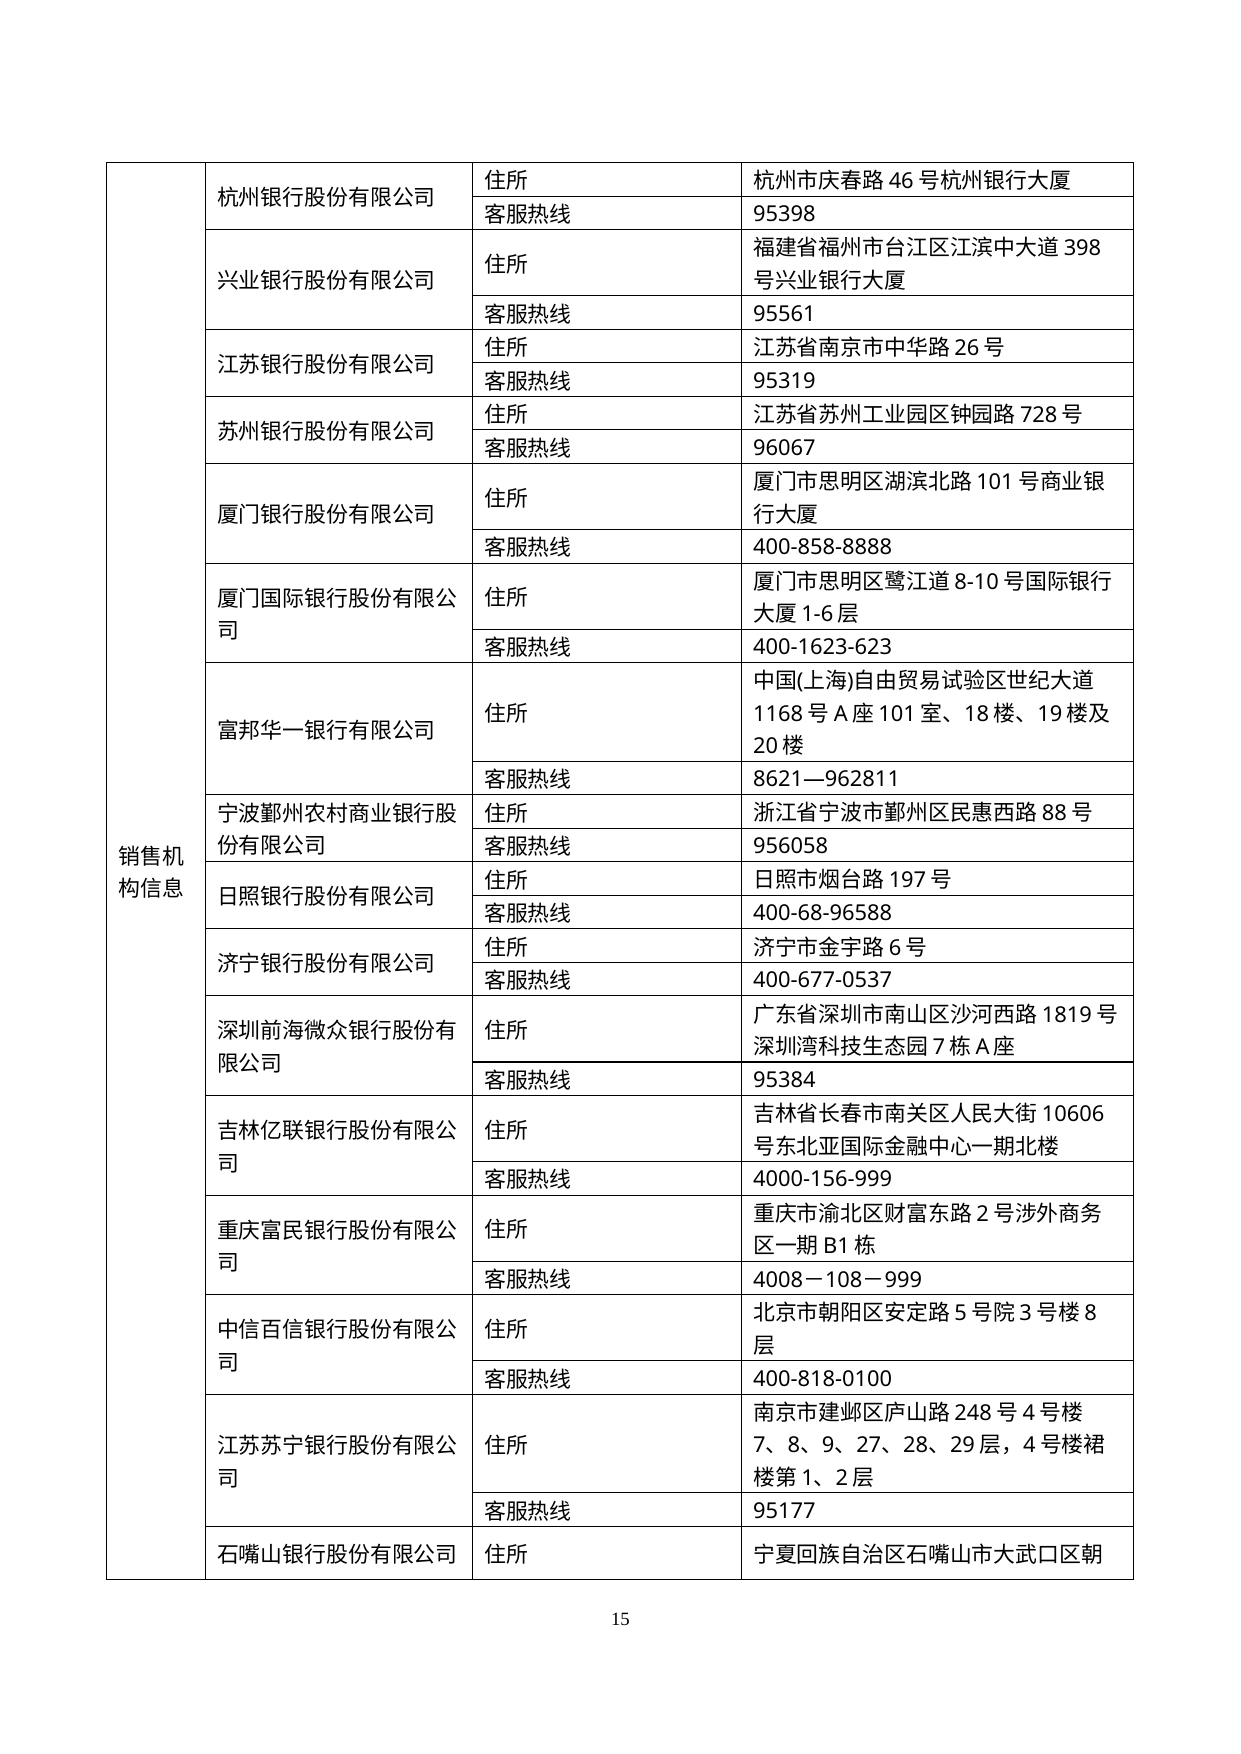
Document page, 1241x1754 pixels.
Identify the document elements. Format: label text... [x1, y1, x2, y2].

table_cell 95319 [742, 363, 1133, 396]
table_cell 中信百信银行股份有限公司 [206, 1295, 472, 1394]
table_cell 住所 [473, 464, 741, 529]
table_cell 住所 [473, 330, 741, 362]
table_cell 住所 [473, 929, 741, 962]
table_header 住所 [473, 163, 741, 196]
table_cell 广东省深圳市南山区沙河西路1819号深圳湾科技生态园7栋A座 [742, 996, 1133, 1061]
table_cell 吉林省长春市南关区人民大街10606号东北亚国际金融中心一期北楼 [742, 1096, 1133, 1161]
table_cell 住所 [473, 1527, 741, 1579]
table_cell 客服热线 [473, 363, 741, 396]
table_cell 住所 [473, 663, 741, 761]
table_cell 客服热线 [473, 197, 741, 229]
table_cell 95177 [742, 1493, 1133, 1526]
table_cell 客服热线 [473, 430, 741, 463]
table_cell 江苏苏宁银行股份有限公司 [206, 1395, 472, 1526]
table_cell 济宁市金宇路6号 [742, 929, 1133, 962]
table_cell 江苏省苏州工业园区钟园路728号 [742, 397, 1133, 429]
table_header 杭州银行股份有限公司 [206, 163, 472, 229]
table_cell 南京市建邺区庐山路248号4号楼7、8、9、27、28、29层，4号楼裙楼第1、2层 [742, 1395, 1133, 1492]
table_cell 客服热线 [473, 1063, 741, 1095]
table_cell 江苏银行股份有限公司 [206, 330, 472, 396]
table_cell 4000-156-999 [742, 1162, 1133, 1194]
table_cell 厦门市思明区湖滨北路101号商业银行大厦 [742, 464, 1133, 529]
table_cell 住所 [473, 397, 741, 429]
table_header 销售机构信息 [107, 163, 205, 1579]
table_cell 住所 [473, 230, 741, 295]
table_cell 重庆市渝北区财富东路2号涉外商务区一期B1栋 [742, 1196, 1133, 1261]
table_cell 住所 [473, 795, 741, 828]
table_cell 厦门银行股份有限公司 [206, 464, 472, 562]
table_cell 客服热线 [473, 1493, 741, 1526]
table_cell 厦门国际银行股份有限公司 [206, 564, 472, 662]
table_cell 客服热线 [473, 762, 741, 794]
table_cell 浙江省宁波市鄞州区民惠西路88号 [742, 795, 1133, 828]
table_cell 福建省福州市台江区江滨中大道398号兴业银行大厦 [742, 230, 1133, 295]
table_cell 住所 [473, 996, 741, 1061]
table_cell 住所 [473, 1096, 741, 1161]
table_cell 客服热线 [473, 896, 741, 928]
table_cell 北京市朝阳区安定路5号院3号楼8层 [742, 1295, 1133, 1360]
table_cell 客服热线 [473, 530, 741, 562]
table_cell 住所 [473, 564, 741, 628]
table_cell 400-68-96588 [742, 896, 1133, 928]
table_cell 苏州银行股份有限公司 [206, 397, 472, 463]
table_cell 400-677-0537 [742, 963, 1133, 995]
table_cell 日照银行股份有限公司 [206, 862, 472, 928]
table_cell 深圳前海微众银行股份有限公司 [206, 996, 472, 1095]
table_cell 客服热线 [473, 963, 741, 995]
table_cell 富邦华一银行有限公司 [206, 663, 472, 794]
table_cell 8621—962811 [742, 762, 1133, 794]
table_cell 95398 [742, 197, 1133, 229]
table_cell 住所 [473, 1196, 741, 1261]
table_cell 江苏省南京市中华路26号 [742, 330, 1133, 362]
table_cell 厦门市思明区鹭江道8-10号国际银行大厦1-6层 [742, 564, 1133, 628]
table_cell 日照市烟台路197号 [742, 862, 1133, 895]
table_cell 住所 [473, 1295, 741, 1360]
table_cell 中国(上海)自由贸易试验区世纪大道1168号A座101室、18楼、19楼及20楼 [742, 663, 1133, 761]
table_cell 96067 [742, 430, 1133, 463]
table_cell 400-1623-623 [742, 630, 1133, 662]
table_cell 400-818-0100 [742, 1361, 1133, 1394]
table_cell 客服热线 [473, 1262, 741, 1294]
table_cell 住所 [473, 862, 741, 895]
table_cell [742, 1527, 1133, 1579]
table_cell 客服热线 [473, 630, 741, 662]
table_cell 客服热线 [473, 296, 741, 329]
table_cell 重庆富民银行股份有限公司 [206, 1196, 472, 1294]
table_cell 济宁银行股份有限公司 [206, 929, 472, 995]
table_cell 宁波鄞州农村商业银行股份有限公司 [206, 795, 472, 861]
table_cell 95561 [742, 296, 1133, 329]
table_cell 4008－108－999 [742, 1262, 1133, 1294]
table_cell 客服热线 [473, 829, 741, 861]
table_cell 956058 [742, 829, 1133, 861]
table_cell 吉林亿联银行股份有限公司 [206, 1096, 472, 1194]
table_cell 95384 [742, 1063, 1133, 1095]
table_cell 兴业银行股份有限公司 [206, 230, 472, 329]
table_cell 住所 [473, 1395, 741, 1492]
table_header 杭州市庆春路46号杭州银行大厦 [742, 163, 1133, 196]
table_cell 客服热线 [473, 1361, 741, 1394]
table_cell 客服热线 [473, 1162, 741, 1194]
table_cell 400-858-8888 [742, 530, 1133, 562]
table_cell 石嘴山银行股份有限公司 [206, 1527, 472, 1579]
